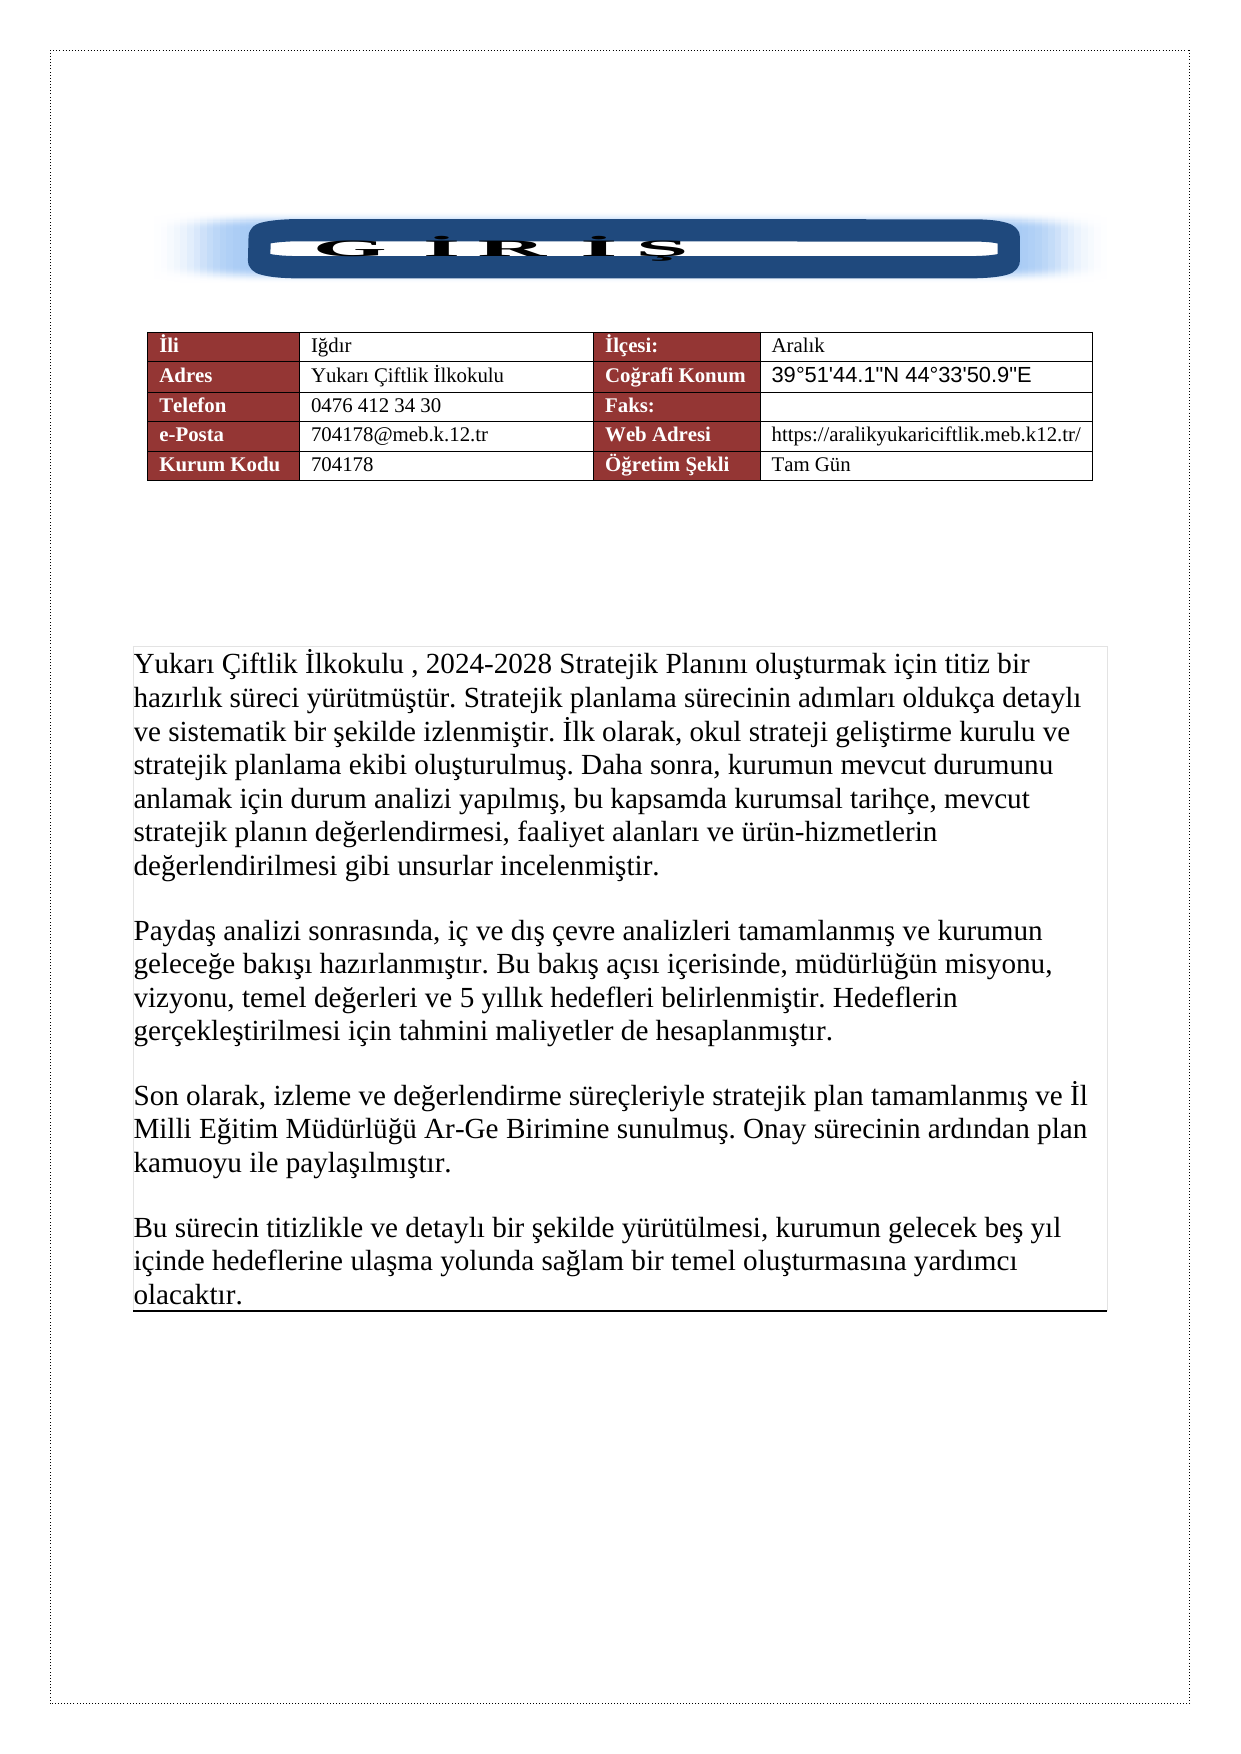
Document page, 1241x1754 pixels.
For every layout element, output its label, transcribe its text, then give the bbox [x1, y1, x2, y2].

table_cell Faks: [594, 393, 760, 421]
table_header İlçesi: [594, 333, 760, 361]
text Son olarak, izleme ve değerlendirme süreçleriyle stratejik plan tamamlanmış ve İl Milli Eğitim Müdürlüğü Ar-Ge Birimine sunulmuş. Onay sürecinin ardından plan kamuoyu ile paylaşılmıştır. [134, 1077, 1107, 1179]
table_cell Yukarı Çiftlik İlkokulu [300, 362, 593, 392]
table_cell [761, 393, 1092, 421]
text Paydaş analizi sonrasında, iç ve dış çevre analizleri tamamlanmış ve kurumun geleceğe bakışı hazırlanmıştır. Bu bakış açısı içerisinde, müdürlüğün misyonu, vizyonu, temel değerleri ve 5 yıllık hedefleri belirlenmiştir. Hedeflerin gerçekleştirilmesi için tahmini maliyetler de hesaplanmıştır. [134, 912, 1107, 1047]
table_header Aralık [761, 333, 1092, 361]
table_header Iğdır [300, 333, 593, 361]
table_cell 704178 [300, 452, 593, 480]
table_cell 0476 412 34 30 [300, 393, 593, 421]
table_cell Telefon [148, 393, 299, 421]
table_cell 39°51'44.1"N 44°33'50.9"E [761, 362, 1092, 392]
text Bu sürecin titizlikle ve detaylı bir şekilde yürütülmesi, kurumun gelecek beş yıl içinde hedeflerine ulaşma yolunda sağlam bir temel oluşturmasına yardımcı olacaktır. [134, 1209, 1107, 1310]
text Yukarı Çiftlik İlkokulu , 2024-2028 Stratejik Planını oluşturmak için titiz bir hazırlık süreci yürütmüştür. Stratejik planlama sürecinin adımları oldukça detaylı ve sistematik bir şekilde izlenmiştir. İlk olarak, okul strateji geliştirme kurulu ve stratejik planlama ekibi oluşturulmuş. Daha sonra, kurumun mevcut durumunu anlamak için durum analizi yapılmış, bu kapsamda kurumsal tarihçe, mevcut stratejik planın değerlendirmesi, faaliyet alanları ve ürün-hizmetlerin değerlendirilmesi gibi unsurlar incelenmiştir. [134, 647, 1107, 881]
table_cell Tam Gün [761, 452, 1092, 480]
table_cell Coğrafi Konum [594, 362, 760, 392]
table_cell Öğretim Şekli [594, 452, 760, 480]
table_cell Kurum Kodu [148, 452, 299, 480]
table_cell https://aralikyukariciftlik.meb.k12.tr/ [761, 422, 1092, 451]
table_cell 704178@meb.k.12.tr [300, 422, 593, 451]
table_cell Adres [148, 362, 299, 392]
table_cell Web Adresi [594, 422, 760, 451]
table_cell e-Posta [148, 422, 299, 451]
table_header İli [148, 333, 299, 361]
